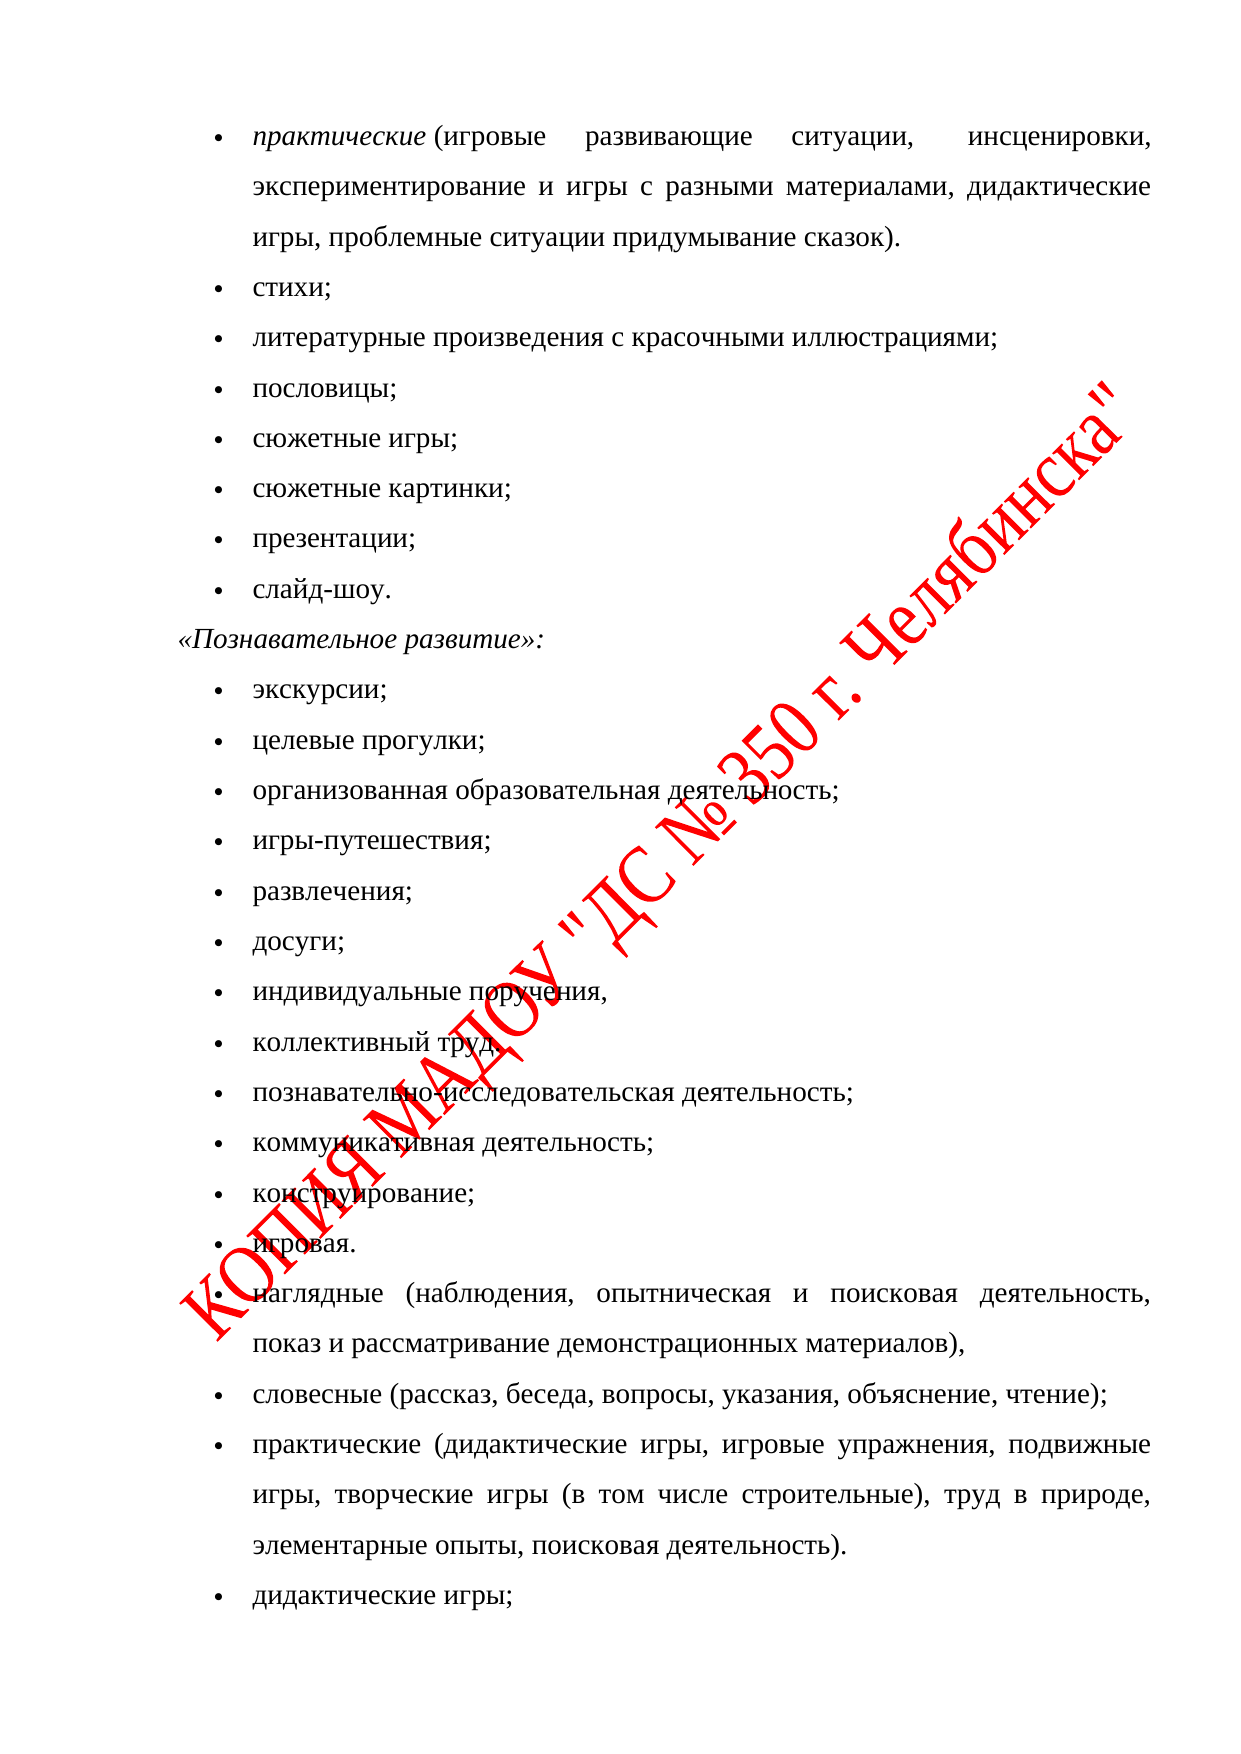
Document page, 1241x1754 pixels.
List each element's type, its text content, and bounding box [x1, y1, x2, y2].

list стихи; [215, 269, 1152, 303]
list индивидуальные поручения, [215, 973, 1152, 1007]
list развлечения; [215, 873, 1152, 906]
list наглядные (наблюдения, опытническая и поисковая деятельность, показ и рассматривание демонстрационных материалов), [215, 1275, 1152, 1359]
list конструирование; [215, 1175, 1152, 1208]
list словесные (рассказ, беседа, вопросы, указания, объяснение, чтение); [215, 1376, 1152, 1409]
list дидактические игры; [215, 1577, 1152, 1611]
list коллективный труд. [215, 1024, 1152, 1057]
list коммуникативная деятельность; [215, 1124, 1152, 1158]
list экскурсии; [215, 672, 1152, 705]
list презентации; [215, 521, 1152, 554]
list сюжетные игры; [215, 420, 1152, 453]
list целевые прогулки; [215, 722, 1152, 755]
list организованная образовательная деятельность; [215, 772, 1152, 806]
list сюжетные картинки; [215, 470, 1152, 504]
text «Познавательное развитие»: [177, 621, 1152, 655]
list слайд-шоу. [215, 571, 1152, 604]
list досуги; [215, 923, 1152, 957]
list познавательно-исследовательская деятельность; [215, 1074, 1152, 1108]
list практические (дидактические игры, игровые упражнения, подвижные игры, творческие игры (в том числе строительные), труд в природе, элементарные опыты, поисковая деятельность). [215, 1426, 1152, 1560]
list игровая. [215, 1225, 1152, 1258]
list пословицы; [215, 370, 1152, 403]
list практические (игровые развивающие ситуации, инсценировки, экспериментирование и игры с разными материалами, дидактические игры, проблемные ситуации придумывание сказок). [215, 118, 1152, 252]
list игры-путешествия; [215, 822, 1152, 856]
list литературные произведения с красочными иллюстрациями; [215, 319, 1152, 353]
